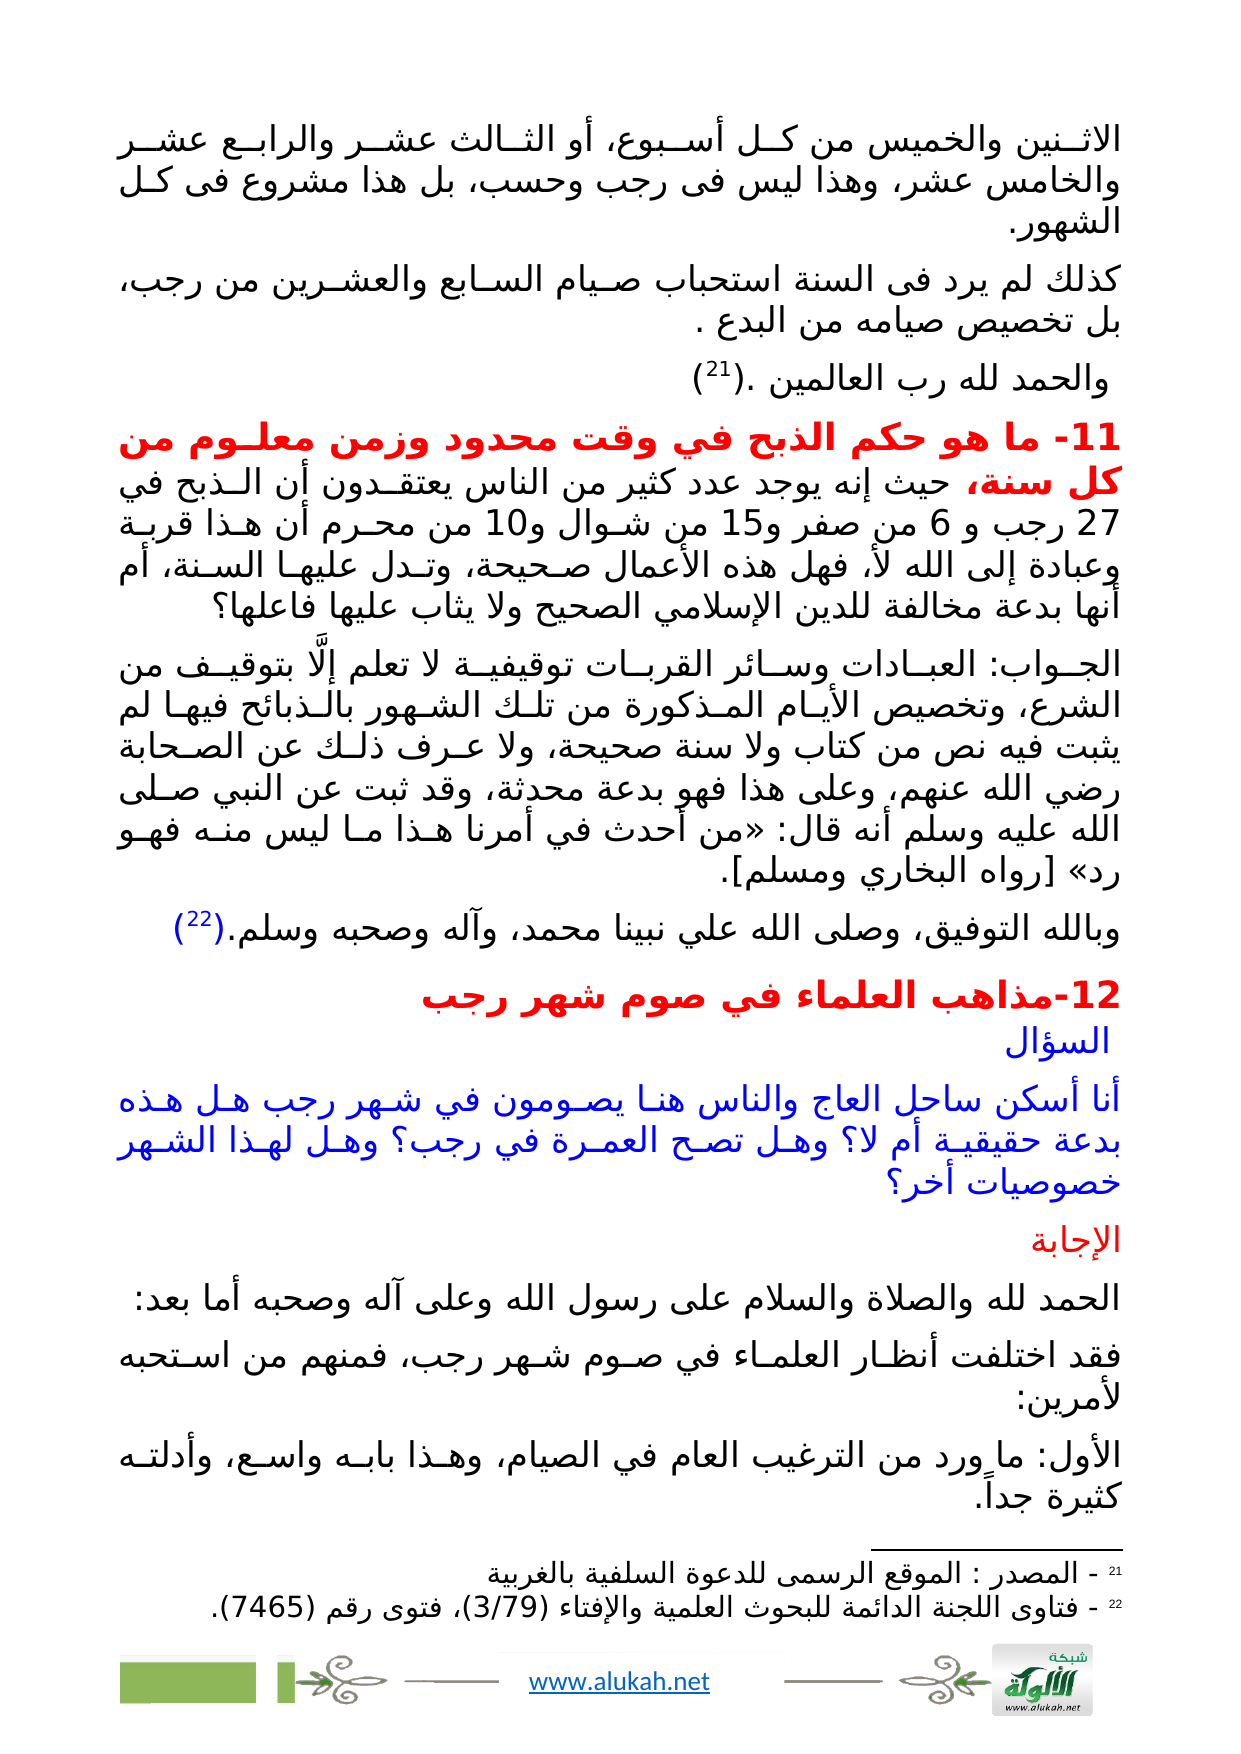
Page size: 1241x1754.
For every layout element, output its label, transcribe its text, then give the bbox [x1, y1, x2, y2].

text وبالله التوفيق، وصلى الله علي نبينا محمد، وآله وصحبه وسلم.() [118, 907, 1122, 949]
text والحمد لله رب العالمين .() [118, 358, 1122, 399]
text الإجابة [118, 1219, 1122, 1260]
text الجواب: العبادات وسائر القربات توقيفية لا تعلم إلَّا بتوقيف من الشرع، وتخصيص الأيام المذكورة من تلك الشهور بالذبائح فيها لم يثبت فيه نص من كتاب ولا سنة صحيحة، ولا عرف ذلك عن الصحابة رضي الله عنهم، وعلى هذا فهو بدعة محدثة، وقد ثبت عن النبي صلى الله عليه وسلم أنه قال: «من أحدث في أمرنا هذا ما ليس منه فهو رد» [رواه البخاري ومسلم]. [118, 643, 1122, 891]
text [118, 118, 1122, 242]
text فقد اختلفت أنظار العلماء في صوم شهر رجب، فمنهم من استحبه لأمرين: [118, 1335, 1122, 1417]
text السؤال [118, 1021, 1122, 1062]
picture [118, 1641, 1094, 1723]
text كذلك لم يرد فى السنة استحباب صيام السابع والعشرين من رجب، بل تخصيص صيامه من البدع . [118, 258, 1122, 341]
text 11- ما هو حكم الذبح في وقت محدود وزمن معلوم من كل سنة، حيث إنه يوجد عدد كثير من الناس يعتقدون أن الذبح في 27 رجب و 6 من صفر و15 من شوال و10 من محرم أن هذا قربة وعبادة إلى الله ﻷ، فهل هذه الأعمال صحيحة، وتدل عليها السنة، أم أنها بدعة مخالفة للدين الإسلامي الصحيح ولا يثاب عليها فاعلها؟ [118, 416, 1122, 627]
text الحمد لله والصلاة والسلام على رسول الله وعلى آله وصحبه أما بعد: [118, 1277, 1122, 1318]
subtitle 12-مذاهب العلماء في صوم شهر رجب [118, 974, 1122, 1017]
text الأول: ما ورد من الترغيب العام في الصيام، وهذا بابه واسع، وأدلته كثيرة جداً. [118, 1434, 1122, 1517]
text أنا أسكن ساحل العاج والناس هنا يصومون في شهر رجب هل هذه بدعة حقيقية أم لا؟ وهل تصح العمرة في رجب؟ وهل لهذا الشهر خصوصيات أخر؟ [118, 1079, 1122, 1202]
